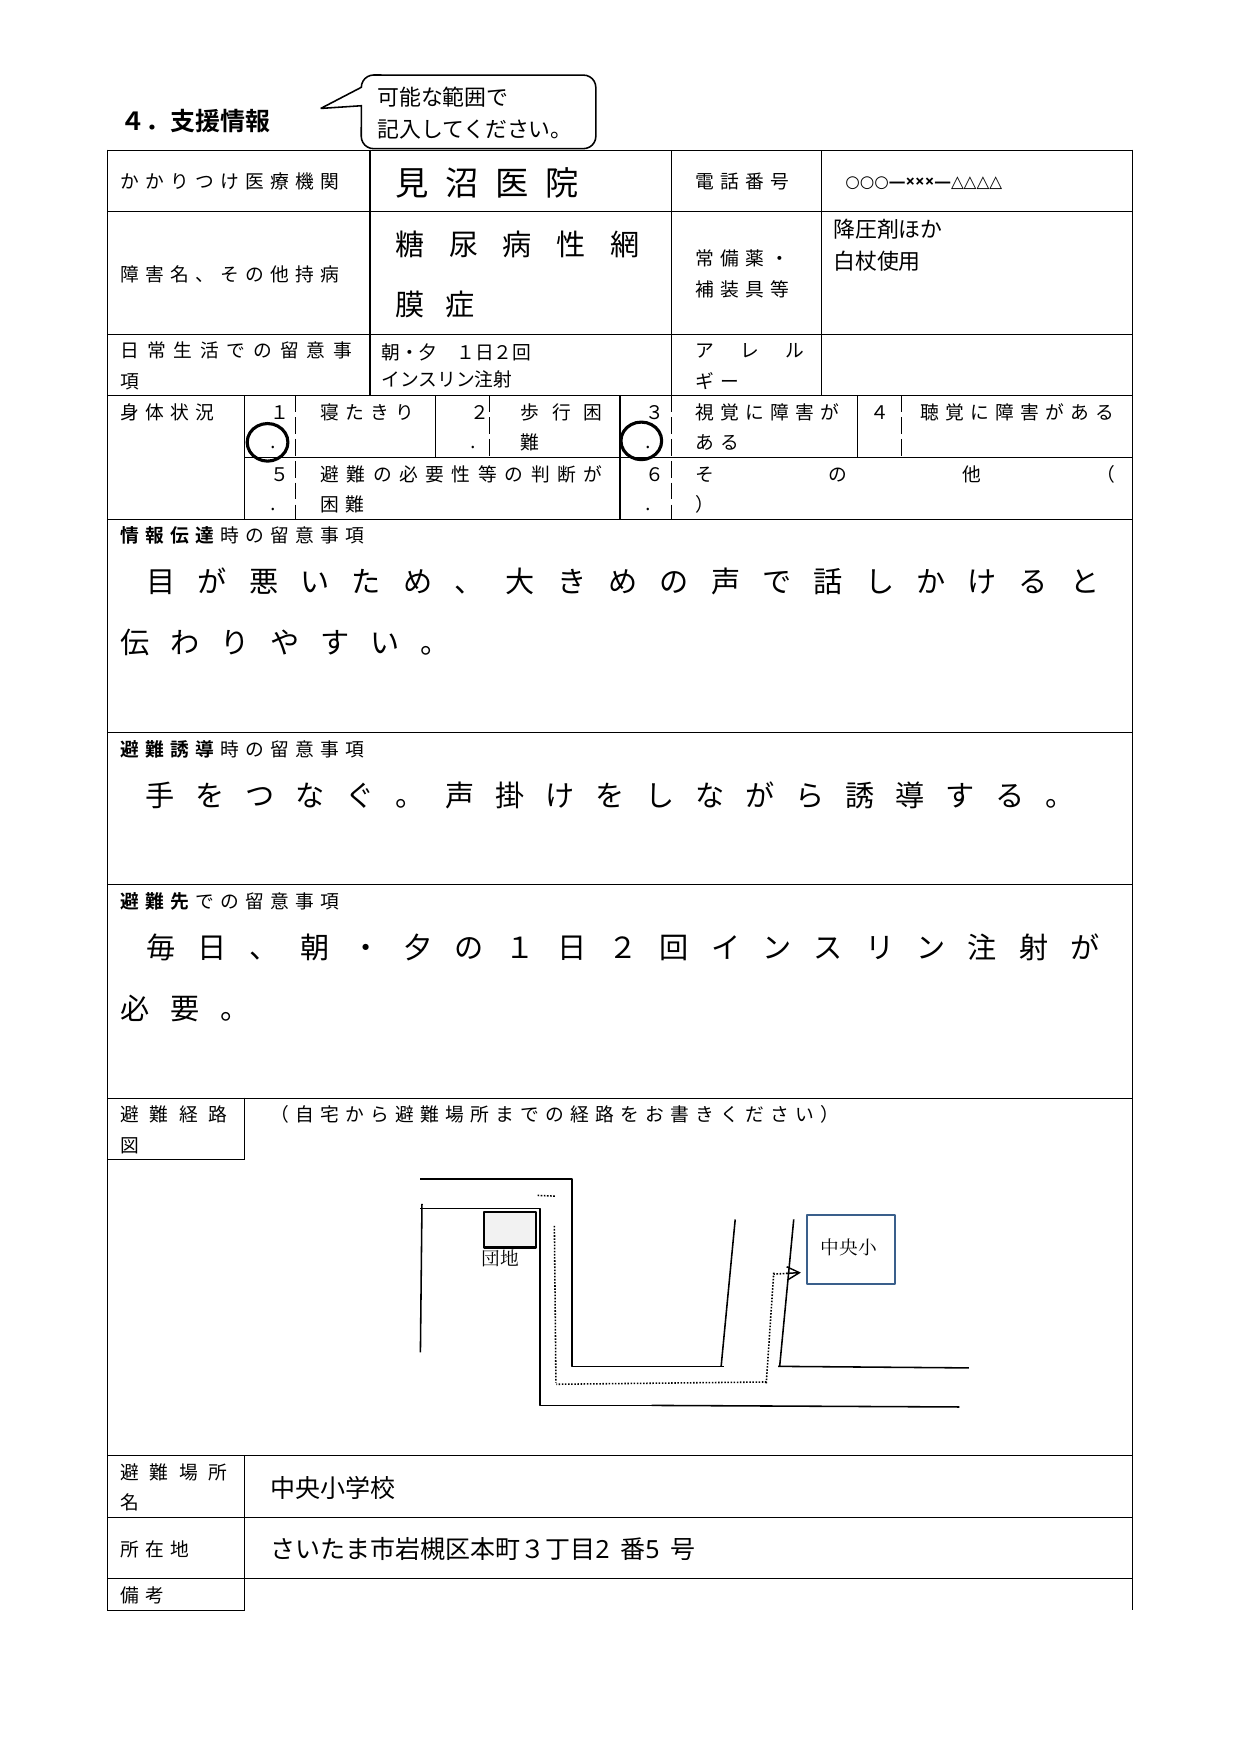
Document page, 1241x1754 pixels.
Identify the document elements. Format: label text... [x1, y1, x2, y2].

table_cell ６. [621, 458, 671, 518]
table_cell [245, 1579, 1132, 1609]
table_cell 避難経路図 [108, 1099, 244, 1159]
table_cell 中央小学校 [245, 1456, 1132, 1517]
table_cell 朝・夕 １日２回 インスリン注射 [371, 335, 671, 395]
table_cell （自宅から避難場所までの経路をお書きください） [245, 1099, 1132, 1159]
table_cell [822, 335, 1132, 395]
table_cell 歩行困難 [489, 396, 619, 457]
table_cell ４ [858, 396, 901, 457]
table_cell 所在地 [108, 1518, 244, 1578]
table_header 見沼医院 [371, 151, 671, 211]
table_cell 身体状況 [108, 396, 244, 518]
table_cell 情報伝達時の留意事項 目が悪いため、大きめの声で話しかけると伝わりやすい。 [108, 520, 1132, 732]
table_cell ５. [245, 458, 296, 518]
table_cell 備考 [108, 1579, 244, 1609]
table_header かかりつけ医療機関 [108, 151, 369, 211]
table_cell ３. [621, 396, 671, 457]
table_cell 視覚に障害がある [671, 396, 857, 457]
table_cell アレルギー [672, 335, 821, 395]
table_cell 避難先での留意事項 毎日、朝・夕の１日２回インスリン注射が必要。 [108, 885, 1132, 1097]
table_cell [108, 1159, 1132, 1455]
table_cell 避難の必要性等の判断が困難 [296, 458, 619, 518]
table_cell 聴覚に障害がある [901, 396, 1132, 457]
table_cell 日常生活での留意事項 [108, 335, 369, 395]
table_header ○○○―×××―△△△△ [822, 151, 1132, 211]
table_cell その他（ ） [671, 458, 1132, 518]
table_cell １. [245, 396, 296, 457]
table_cell 避難場所名 [108, 1456, 244, 1517]
table_cell 避難誘導時の留意事項 手をつなぐ。声掛けをしながら誘導する。 [108, 733, 1132, 884]
table_cell 寝たきり [296, 396, 435, 457]
table_cell さいたま市岩槻区本町３丁目2番5号 [245, 1518, 1132, 1578]
table_cell 障害名、その他持病 [108, 212, 369, 333]
table_header 電話番号 [672, 151, 821, 211]
table_cell ２. [436, 396, 489, 457]
table_cell 降圧剤ほか 白杖使用 [822, 212, 1132, 333]
table_cell 常備薬・ 補装具等 [672, 212, 821, 333]
table_cell 糖尿病性網膜症 [371, 212, 671, 333]
